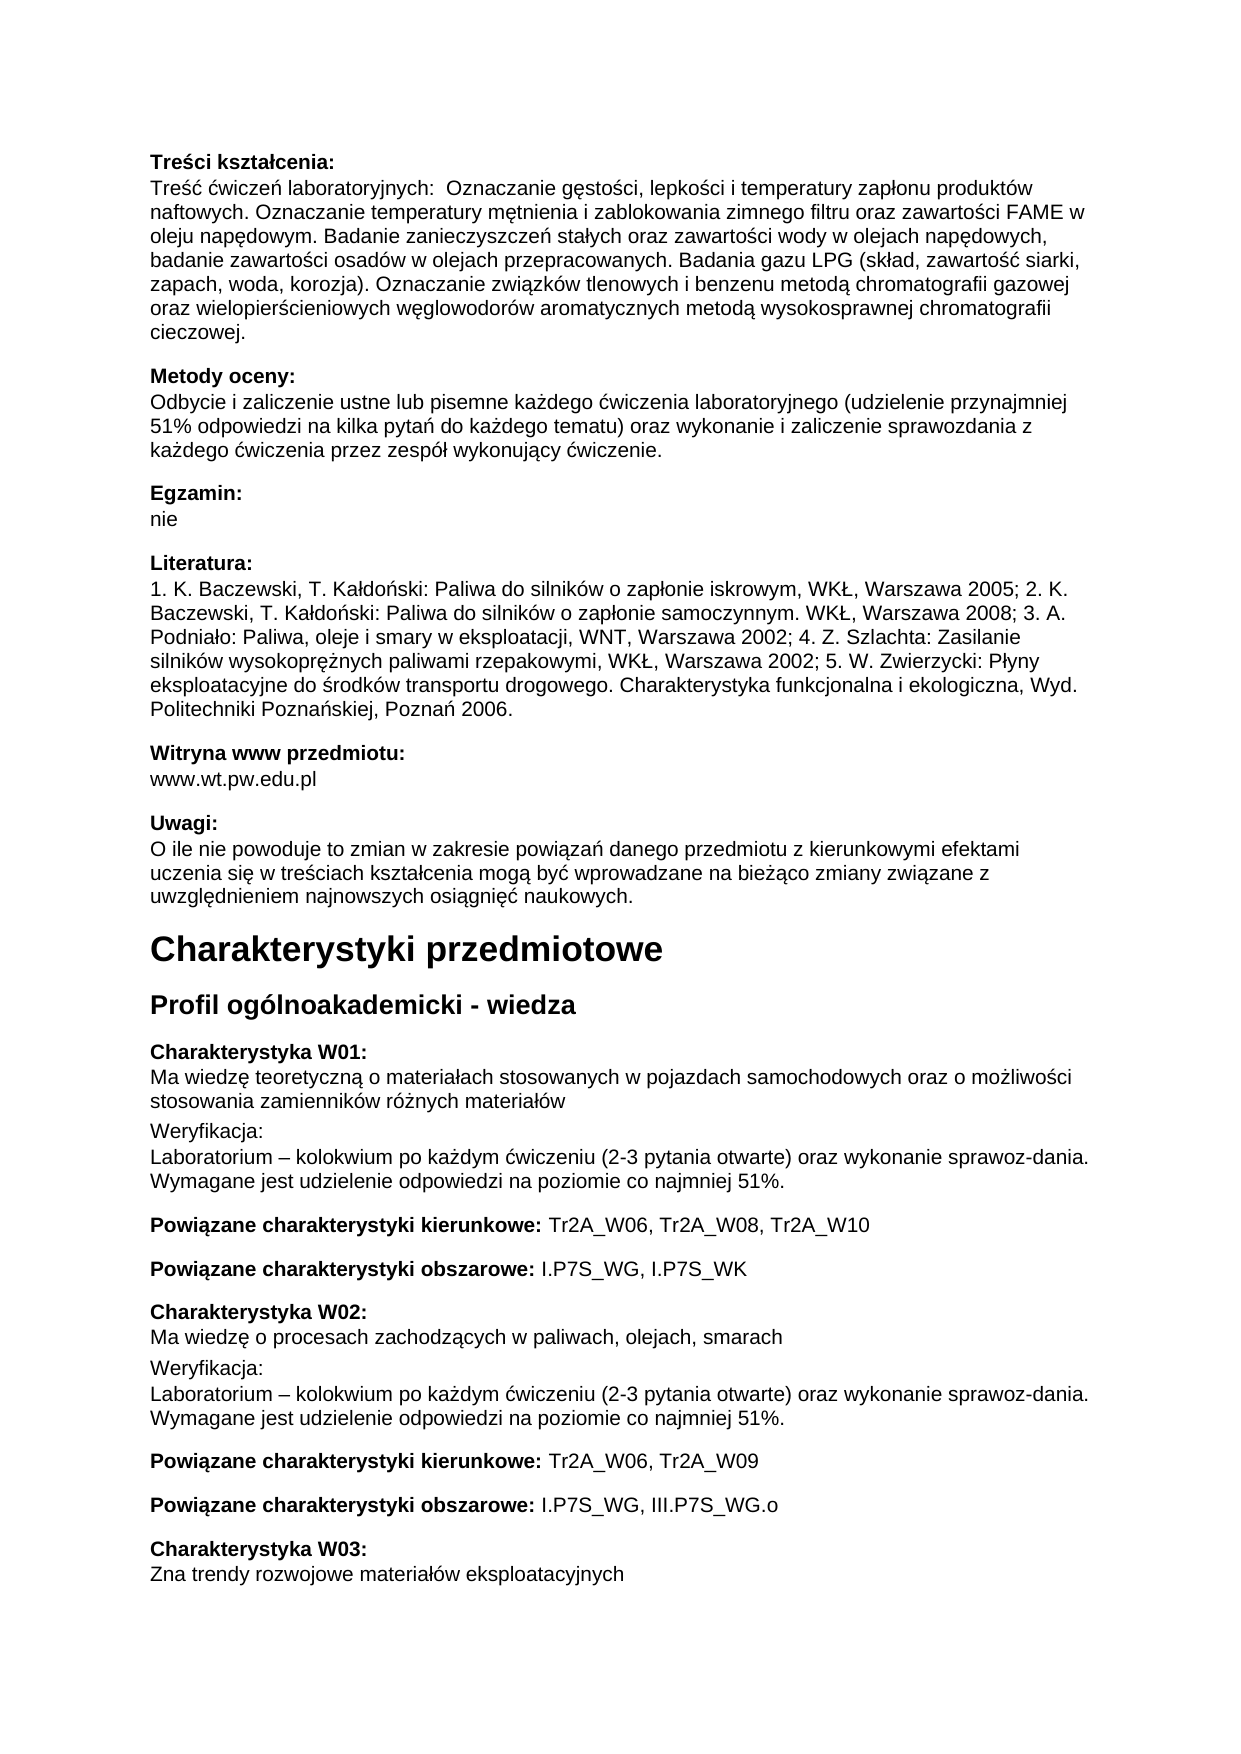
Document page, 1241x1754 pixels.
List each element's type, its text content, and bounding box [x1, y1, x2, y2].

text Ma wiedzę teoretyczną o materiałach stosowanych w pojazdach samochodowych oraz o możliwości stosowania zamienników różnych materiałów [150, 1065, 1090, 1113]
text Uwagi: [150, 810, 1090, 834]
text Weryfikacja: [150, 1355, 1090, 1379]
text www.wt.pw.edu.pl [150, 767, 1090, 791]
text Egzamin: [150, 481, 1090, 505]
text Powiązane charakterystyki kierunkowe: Tr2A_W06, Tr2A_W09 [150, 1449, 1090, 1473]
text Literatura: [150, 551, 1090, 575]
subtitle Profil ogólnoakademicki - wiedza [150, 989, 1090, 1020]
text Treść ćwiczeń laboratoryjnych: Oznaczanie gęstości, lepkości i temperatury zapłonu produktów naftowych. Oznaczanie temperatury mętnienia i zablokowania zimnego filtru oraz zawartości FAME w oleju napędowym. Badanie zanieczyszczeń stałych oraz zawartości wody w olejach napędowych, badanie zawartości osadów w olejach przepracowanych. Badania gazu LPG (skład, zawartość siarki, zapach, woda, korozja). Oznaczanie związków tlenowych i benzenu metodą chromatografii gazowej oraz wielopierścieniowych węglowodorów aromatycznych metodą wysokosprawnej chromatografii cieczowej. [150, 176, 1090, 344]
subtitle Charakterystyki przedmiotowe [150, 928, 1090, 969]
text Treści kształcenia: [150, 150, 1090, 174]
text O ile nie powoduje to zmian w zakresie powiązań danego przedmiotu z kierunkowymi efektami uczenia się w treściach kształcenia mogą być wprowadzane na bieżąco zmiany związane z uwzględnieniem najnowszych osiągnięć naukowych. [150, 836, 1090, 908]
text Ma wiedzę o procesach zachodzących w paliwach, olejach, smarach [150, 1325, 1090, 1349]
text 1. K. Baczewski, T. Kałdoński: Paliwa do silników o zapłonie iskrowym, WKŁ, Warszawa 2005; 2. K. Baczewski, T. Kałdoński: Paliwa do silników o zapłonie samoczynnym. WKŁ, Warszawa 2008; 3. A. Podniało: Paliwa, oleje i smary w eksploatacji, WNT, Warszawa 2002; 4. Z. Szlachta: Zasilanie silników wysokoprężnych paliwami rzepakowymi, WKŁ, Warszawa 2002; 5. W. Zwierzycki: Płyny eksploatacyjne do środków transportu drogowego. Charakterystyka funkcjonalna i ekologiczna, Wyd. Politechniki Poznańskiej, Poznań 2006. [150, 577, 1090, 721]
text Powiązane charakterystyki obszarowe: I.P7S_WG, III.P7S_WG.o [150, 1493, 1090, 1517]
text Metody oceny: [150, 363, 1090, 387]
text Zna trendy rozwojowe materiałów eksploatacyjnych [150, 1562, 1090, 1586]
text Charakterystyka W03: [150, 1537, 1090, 1561]
text Powiązane charakterystyki obszarowe: I.P7S_WG, I.P7S_WK [150, 1256, 1090, 1280]
text Charakterystyka W01: [150, 1040, 1090, 1064]
text Witryna www przedmiotu: [150, 741, 1090, 764]
text Odbycie i zaliczenie ustne lub pisemne każdego ćwiczenia laboratoryjnego (udzielenie przynajmniej 51% odpowiedzi na kilka pytań do każdego tematu) oraz wykonanie i zaliczenie sprawozdania z każdego ćwiczenia przez zespół wykonujący ćwiczenie. [150, 389, 1090, 461]
text Weryfikacja: [150, 1119, 1090, 1143]
text Charakterystyka W02: [150, 1300, 1090, 1324]
text Powiązane charakterystyki kierunkowe: Tr2A_W06, Tr2A_W08, Tr2A_W10 [150, 1213, 1090, 1237]
text nie [150, 507, 1090, 531]
